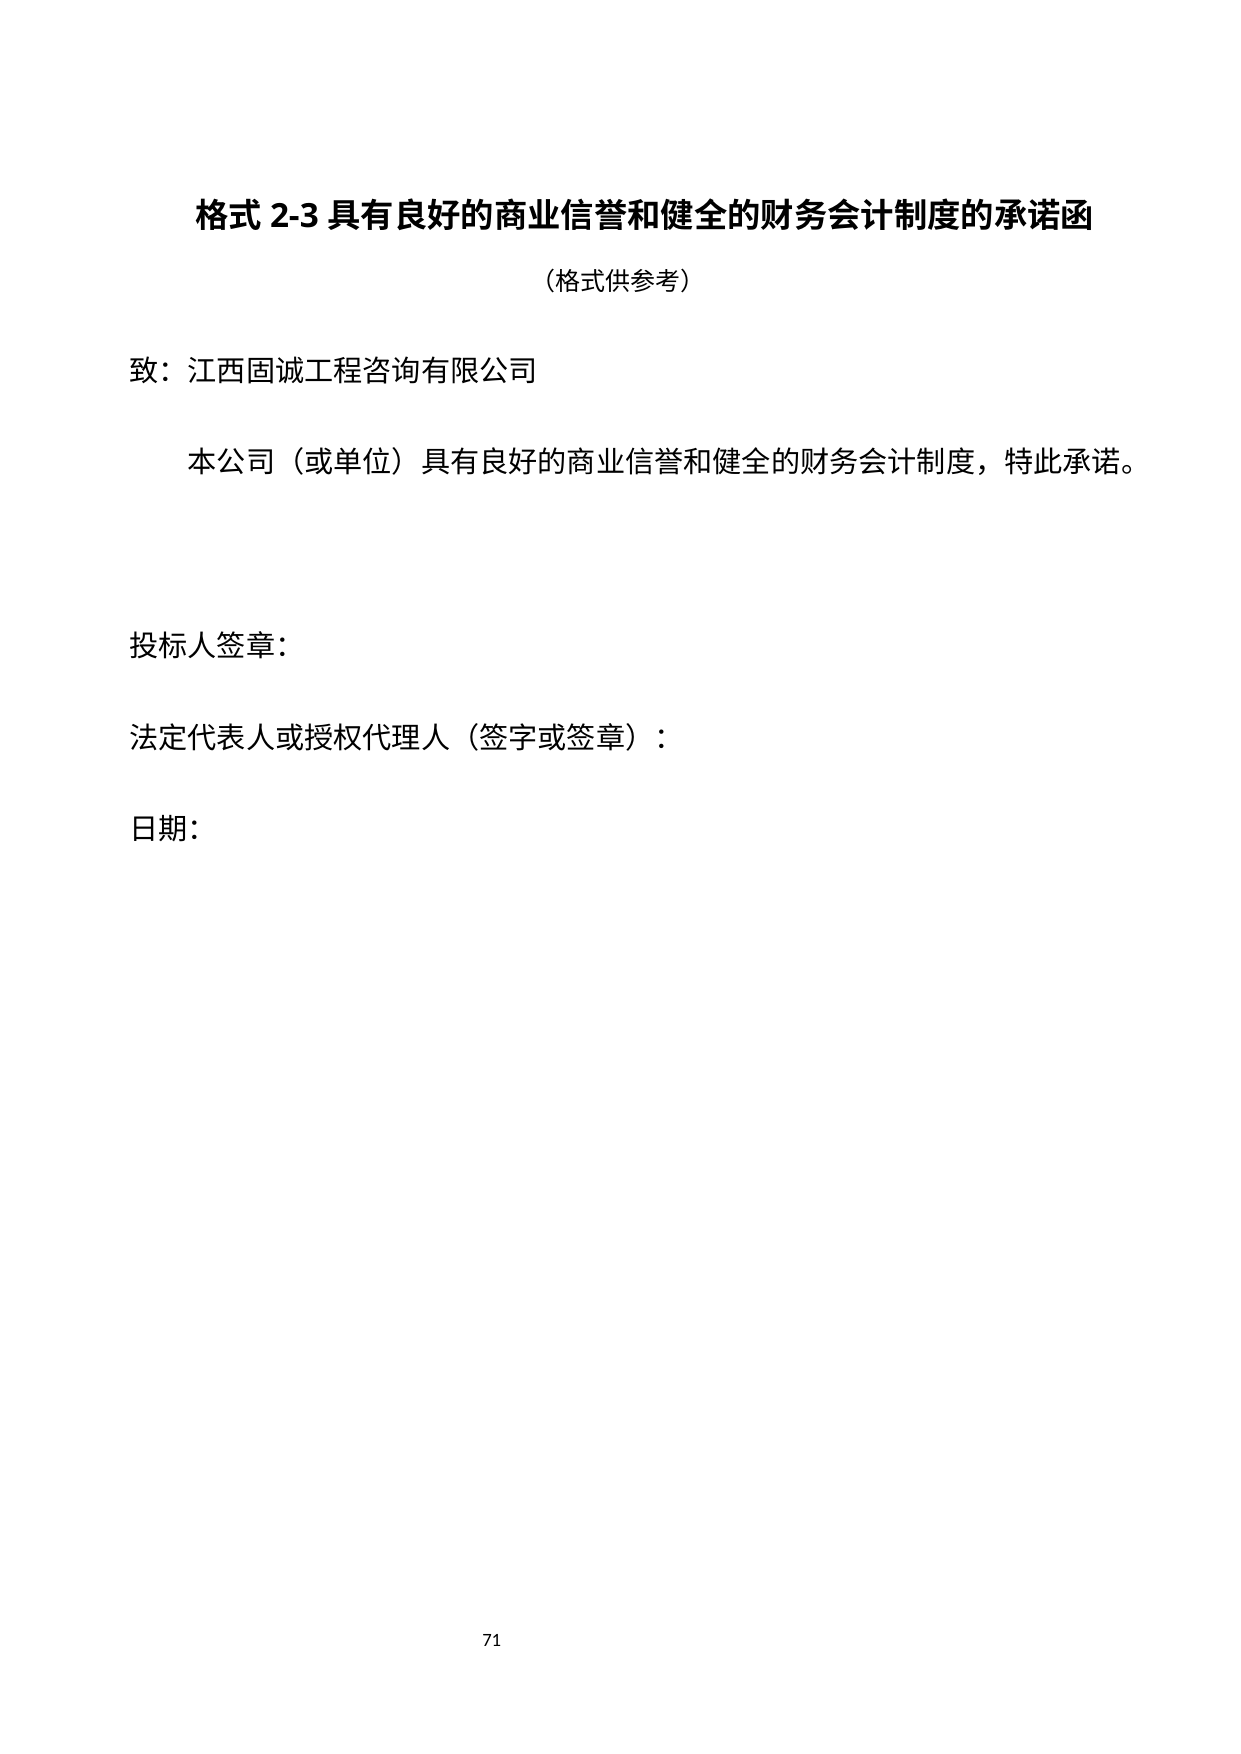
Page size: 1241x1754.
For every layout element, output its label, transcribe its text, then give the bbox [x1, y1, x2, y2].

text 日期： [129, 777, 1051, 848]
text （格式供参考） [162, 261, 1073, 298]
text 格式 2-3 具有良好的商业信誉和健全的财务会计制度的承诺函 [129, 189, 1135, 237]
text 本公司（或单位）具有良好的商业信誉和健全的财务会计制度，特此承诺。 [129, 410, 1135, 481]
text 法定代表人或授权代理人（签字或签章）： [129, 686, 1051, 756]
text 投标人签章： [129, 594, 1051, 665]
text 致：江西固诚工程咨询有限公司 [129, 318, 1051, 389]
